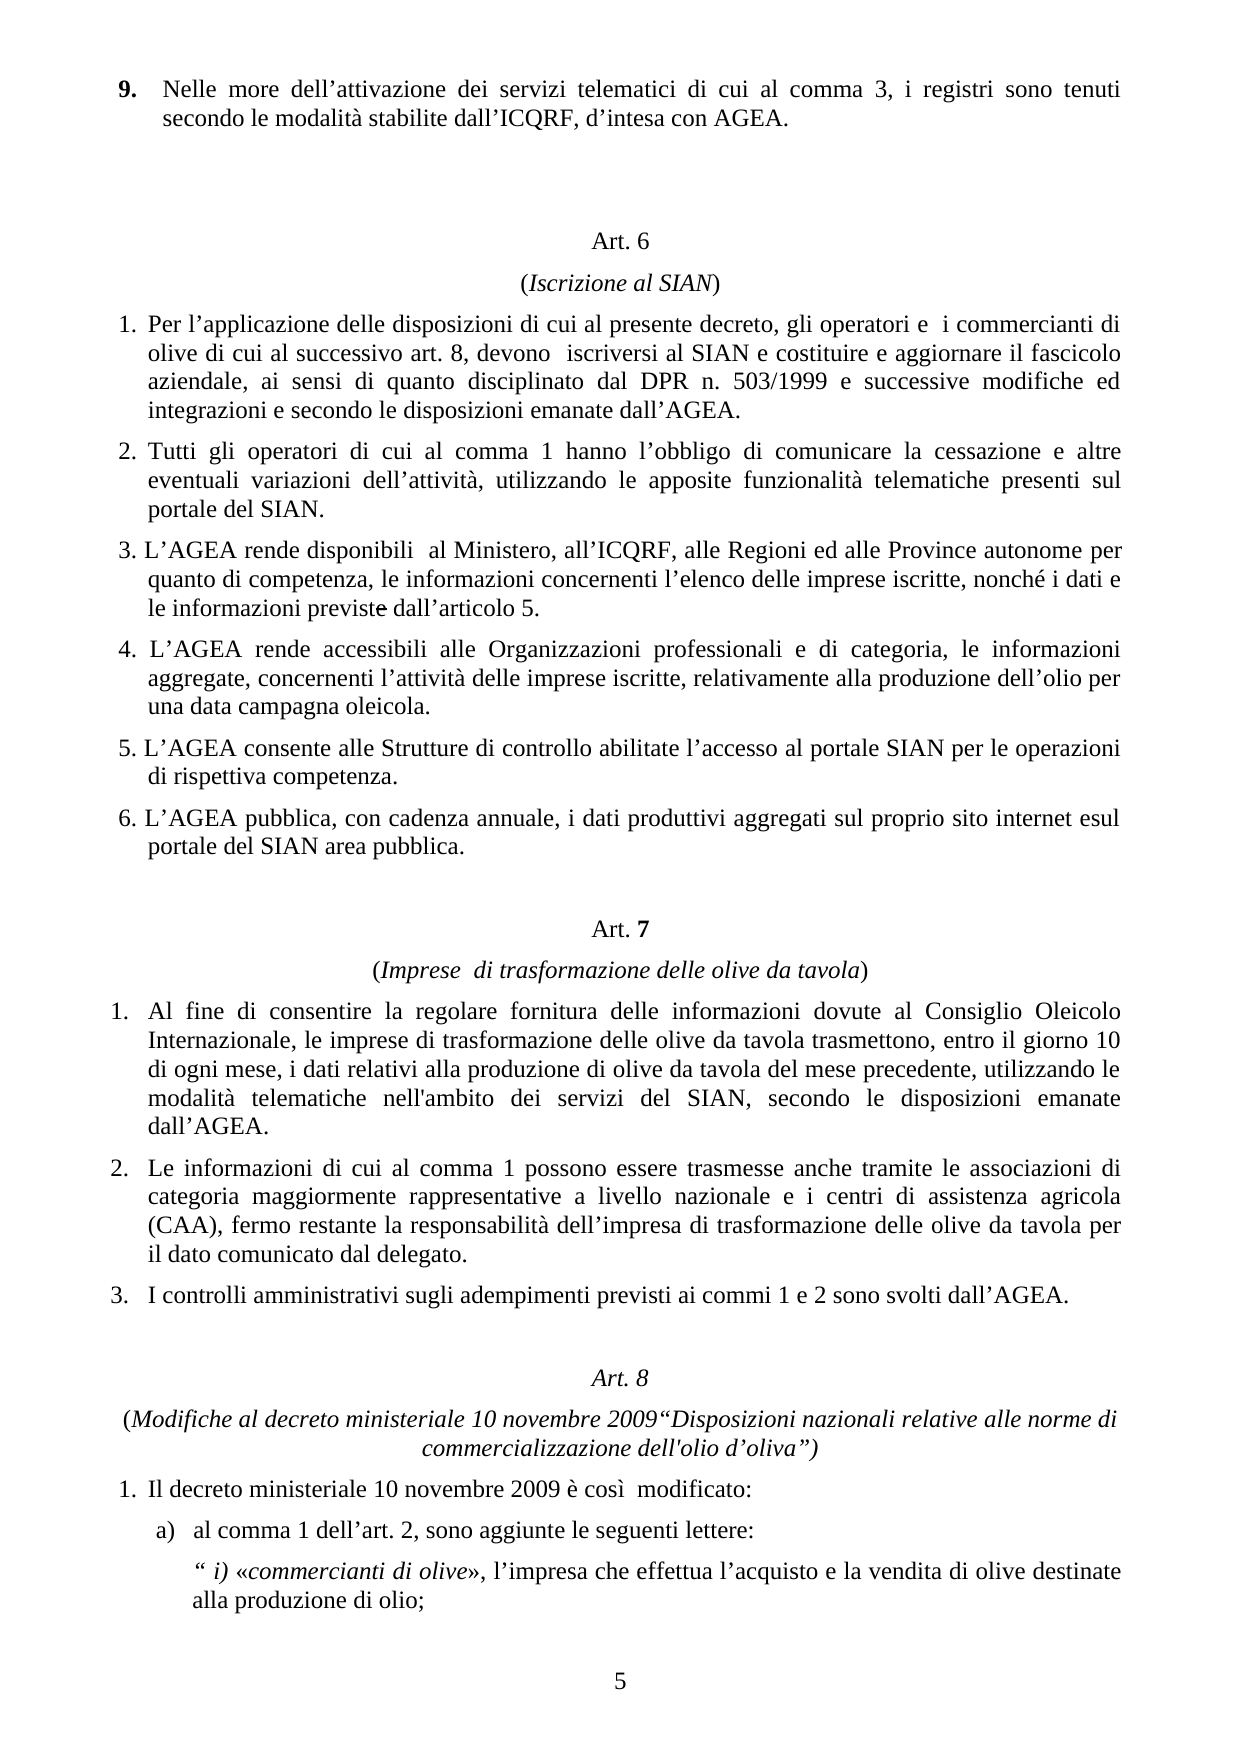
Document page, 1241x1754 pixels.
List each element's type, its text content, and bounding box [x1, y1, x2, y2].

text 3. L’AGEA rende disponibili al Ministero, all’ICQRF, alle Regioni ed alle Province autonome per quanto di competenza, le informazioni concernenti l’elenco delle imprese iscritte, nonché i dati e le informazioni previste dall’articolo 5. [118, 535, 1122, 621]
list Le informazioni di cui al comma 1 possono essere trasmesse anche tramite le associazioni di categoria maggiormente rappresentative a livello nazionale e i centri di assistenza agricola (CAA), fermo restante la responsabilità dell’impresa di trasformazione delle olive da tavola per il dato comunicato dal delegato. [110, 1153, 1122, 1268]
text Art. 7 [118, 914, 1122, 943]
list I controlli amministrativi sugli adempimenti previsti ai commi 1 e 2 sono svolti dall’AGEA. [110, 1280, 1122, 1309]
text Art. 8 [118, 1363, 1122, 1391]
list “ i) «commercianti di olive», l’impresa che effettua l’acquisto e la vendita di olive destinate alla produzione di olio; [192, 1556, 1122, 1614]
list al comma 1 dell’art. 2, sono aggiunte le seguenti lettere: [156, 1515, 1122, 1544]
list Il decreto ministeriale 10 novembre 2009 è così modificato: [118, 1474, 1122, 1503]
list (Iscrizione al SIAN) [118, 268, 1122, 296]
text 6. L’AGEA pubblica, con cadenza annuale, i dati produttivi aggregati sul proprio sito internet esul portale del SIAN area pubblica. [118, 803, 1122, 860]
text 4. L’AGEA rende accessibili alle Organizzazioni professionali e di categoria, le informazioni aggregate, concernenti l’attività delle imprese iscritte, relativamente alla produzione dell’olio per una data campagna oleicola. [118, 634, 1122, 720]
list Per l’applicazione delle disposizioni di cui al presente decreto, gli operatori e i commercianti di olive di cui al successivo art. 8, devono iscriversi al SIAN e costituire e aggiornare il fascicolo aziendale, ai sensi di quanto disciplinato dal DPR n. 503/1999 e successive modifiche ed integrazioni e secondo le disposizioni emanate dall’AGEA. [118, 309, 1122, 424]
text 2. Tutti gli operatori di cui al comma 1 hanno l’obbligo di comunicare la cessazione e altre eventuali variazioni dell’attività, utilizzando le apposite funzionalità telematiche presenti sul portale del SIAN. [118, 436, 1122, 523]
text (Imprese di trasformazione delle olive da tavola) [118, 955, 1122, 984]
list Al fine di consentire la regolare fornitura delle informazioni dovute al Consiglio Oleicolo Internazionale, le imprese di trasformazione delle olive da tavola trasmettono, entro il giorno 10 di ogni mese, i dati relativi alla produzione di olive da tavola del mese precedente, utilizzando le modalità telematiche nell'ambito dei servizi del SIAN, secondo le disposizioni emanate dall’AGEA. [110, 996, 1122, 1140]
text Art. 6 [118, 226, 1122, 255]
text 5. L’AGEA consente alle Strutture di controllo abilitate l’accesso al portale SIAN per le operazioni di rispettiva competenza. [118, 733, 1122, 790]
text (Modifiche al decreto ministeriale 10 novembre 2009“Disposizioni nazionali relative alle norme di commercializzazione dell'olio d’oliva”) [118, 1404, 1122, 1461]
list Nelle more dell’attivazione dei servizi telematici di cui al comma 3, i registri sono tenuti secondo le modalità stabilite dall’ICQRF, d’intesa con AGEA. [118, 74, 1122, 131]
